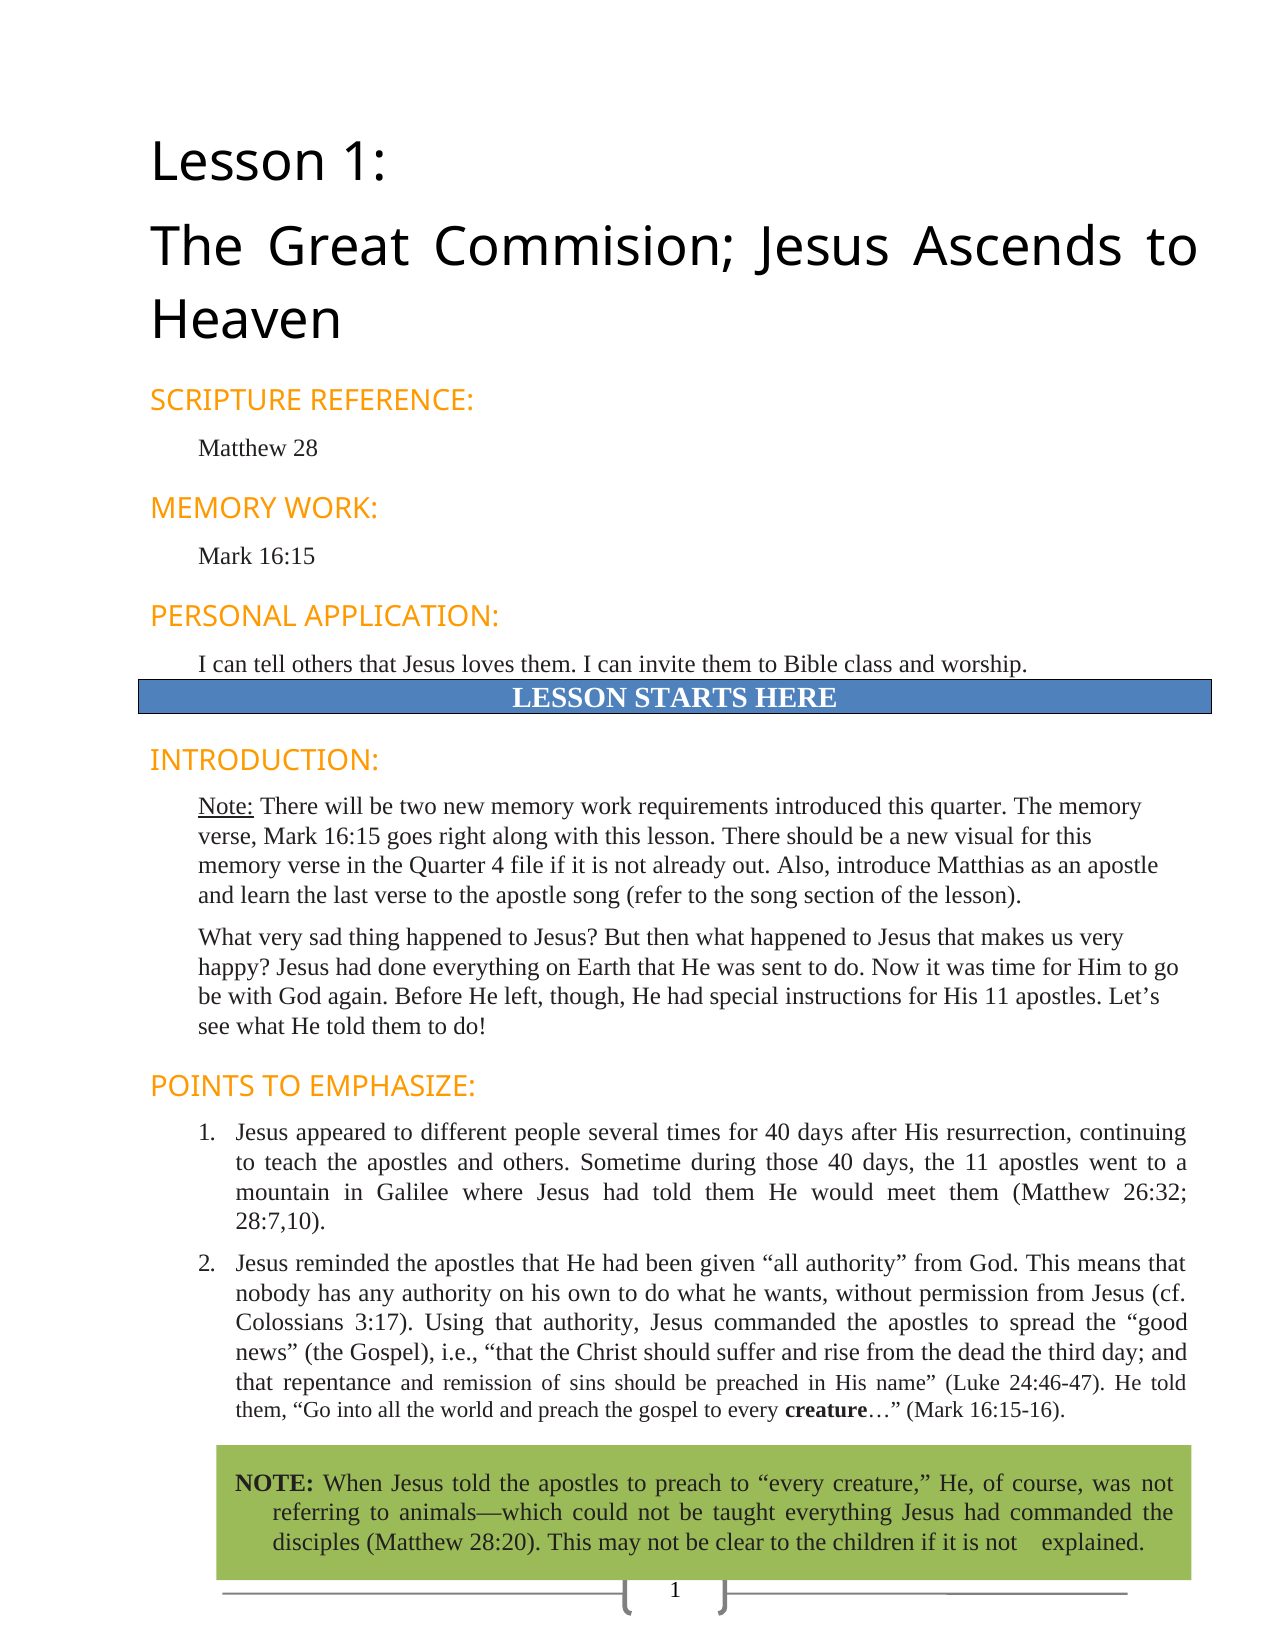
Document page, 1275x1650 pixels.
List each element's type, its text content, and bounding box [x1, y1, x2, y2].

text Note: There will be two new memory work requirements introduced this quarter. The memory verse, Mark 16:15 goes right along with this lesson. There should be a new visual for this memory verse in the Quarter 4 file if it is not already out. Also, introduce Matthias as an apostle and learn the last verse to the apostle song (refer to the song section of the lesson). [198, 791, 1180, 909]
subtitle Lesson 1: [150, 123, 1200, 197]
text Mark 16:15 [198, 541, 1200, 570]
list Jesus appeared to different people several times for 40 days after His resurrection, continuing to teach the apostles and others. Sometime during those 40 days, the 11 apostles went to a mountain in Galilee where Jesus had told them He would meet them (Matthew 26:32; 28:7,10). [198, 1117, 1188, 1235]
text INTRODUCTION: [150, 739, 1200, 779]
list Jesus reminded the apostles that He had been given “all authority” from God. This means that nobody has any authority on his own to do what he wants, without permission from Jesus (cf. Colossians 3:17). Using that authority, Jesus commanded the apostles to spread the “good news” (the Gospel), i.e., “that the Christ should suffer and rise from the dead the third day; and that repentance and remission of sins should be preached in His name” (Luke 24:46-47). He told them, “Go into all the world and preach the gospel to every creature…” (Mark 16:15-16). [198, 1248, 1188, 1422]
table_header LESSON STARTS HERE [139, 680, 1211, 713]
text Matthew 28 [198, 433, 1200, 462]
text PERSONAL APPLICATION: [150, 596, 1200, 635]
text POINTS TO EMPHASIZE: [150, 1065, 1200, 1105]
text I can tell others that Jesus loves them. I can invite them to Bible class and worship. [198, 649, 1200, 678]
subtitle The Great Commision; Jesus Ascends to Heaven [150, 207, 1200, 354]
text What very sad thing happened to Jesus? But then what happened to Jesus that makes us very happy? Jesus had done everything on Earth that He was sent to do. Now it was time for Him to go be with God again. Before He left, though, He had special instructions for His 11 apostles. Let’s see what He told them to do! [198, 922, 1180, 1039]
text MEMORY WORK: [150, 488, 1200, 527]
text SCRIPTURE REFERENCE: [150, 379, 1200, 419]
